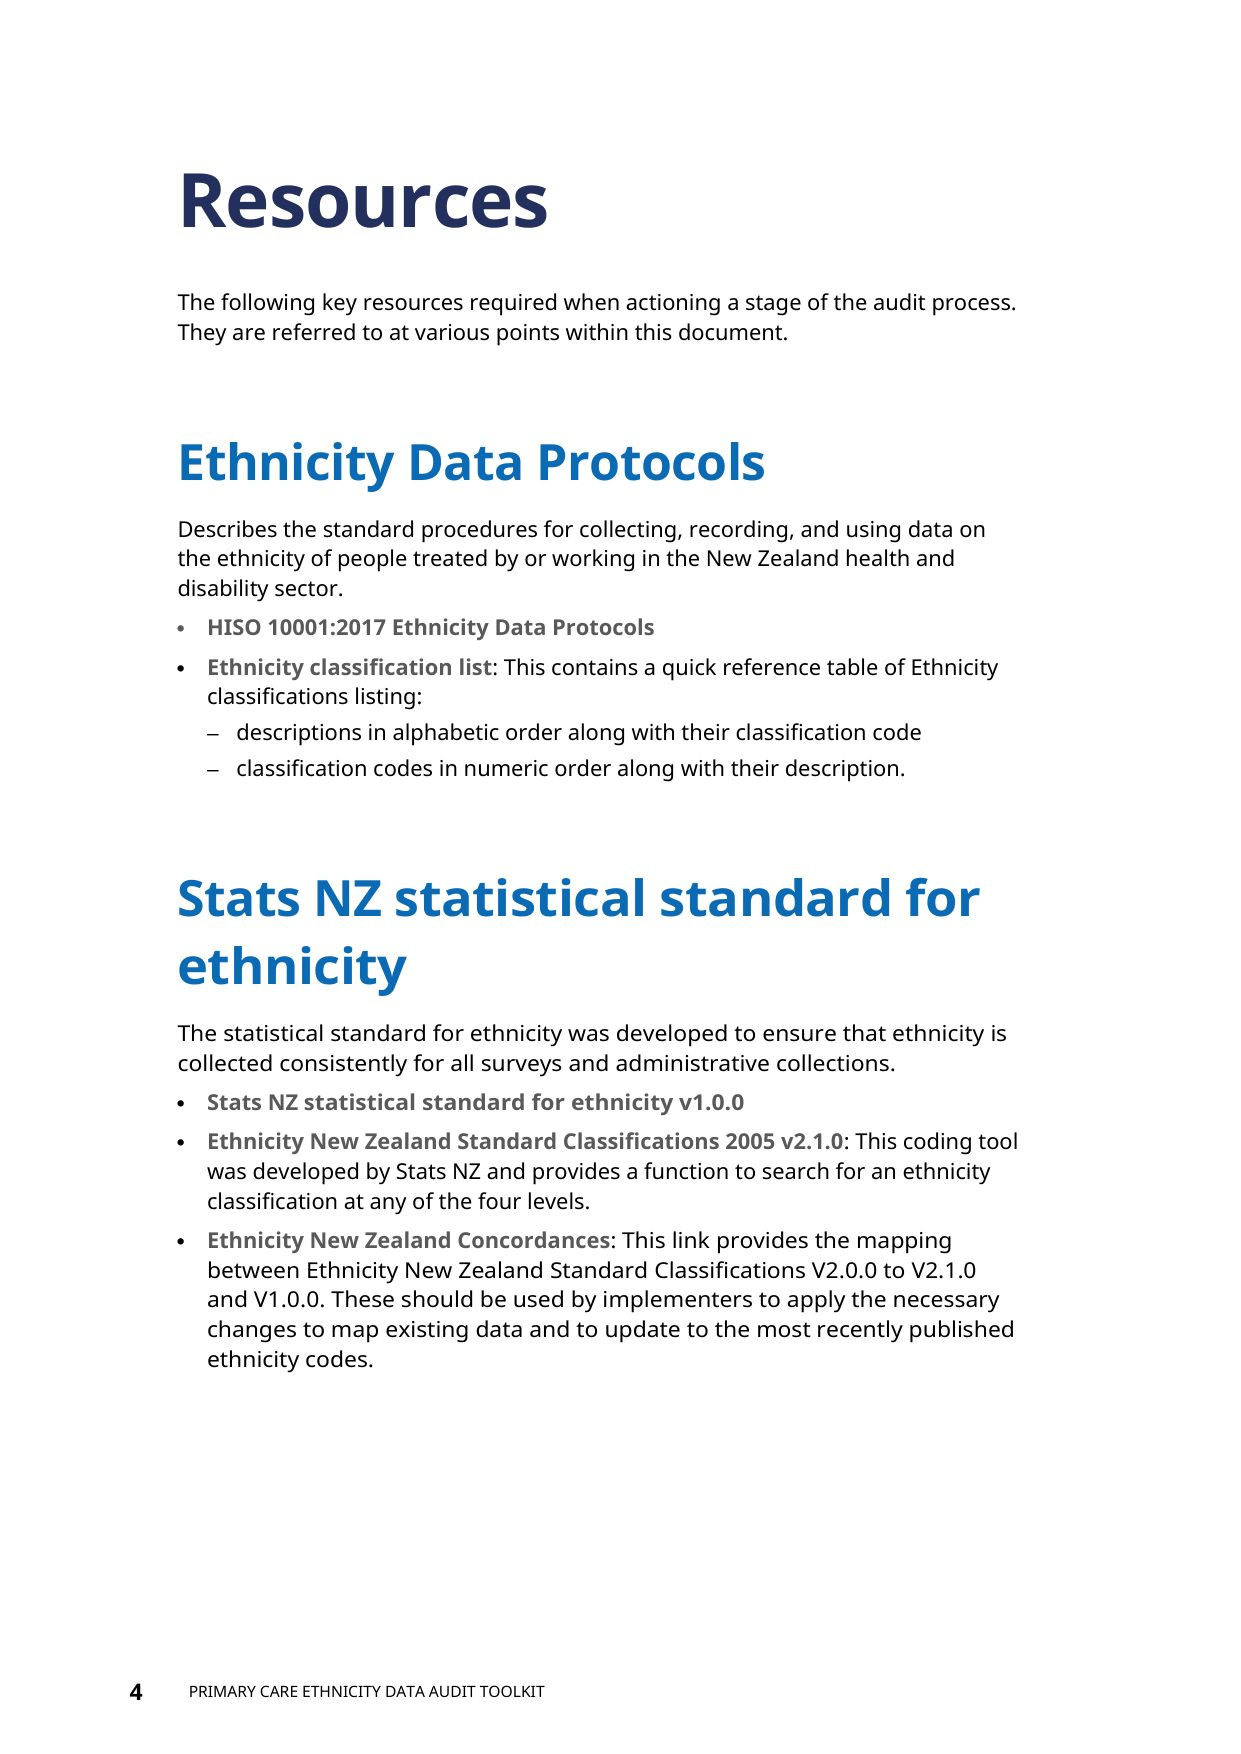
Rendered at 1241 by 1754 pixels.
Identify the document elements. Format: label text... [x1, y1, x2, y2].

text Describes the standard procedures for collecting, recording, and using data on the ethnicity of people treated by or working in the New Zealand health and disability sector. [177, 514, 1019, 603]
text Ethnicity New Zealand Standard Classifications 2005 v2.1.0: This coding tool was developed by Stats NZ and provides a function to search for an ethnicity classification at any of the four levels. [177, 1126, 1019, 1216]
text descriptions in alphabetic order along with their classification code [207, 717, 1019, 747]
subtitle Resources [177, 148, 1019, 250]
subtitle Ethnicity Data Protocols [177, 427, 1019, 495]
text The following key resources required when actioning a stage of the audit process. They are referred to at various points within this document. [177, 287, 1019, 347]
text Stats NZ statistical standard for ethnicity v1.0.0 [177, 1087, 1019, 1117]
text The statistical standard for ethnicity was developed to ensure that ethnicity is collected consistently for all surveys and administrative collections. [177, 1018, 1019, 1078]
subtitle Stats NZ statistical standard for ethnicity [177, 863, 1019, 999]
text Ethnicity New Zealand Concordances: This link provides the mapping between Ethnicity New Zealand Standard Classifications V2.0.0 to V2.1.0 and V1.0.0. These should be used by implementers to apply the necessary changes to map existing data and to update to the most recently published ethnicity codes. [177, 1225, 1019, 1374]
text HISO 10001:2017 Ethnicity Data Protocols [177, 612, 1019, 642]
text classification codes in numeric order along with their description. [207, 753, 1019, 783]
text Ethnicity classification list: This contains a quick reference table of Ethnicity classifications listing: [177, 652, 1019, 711]
